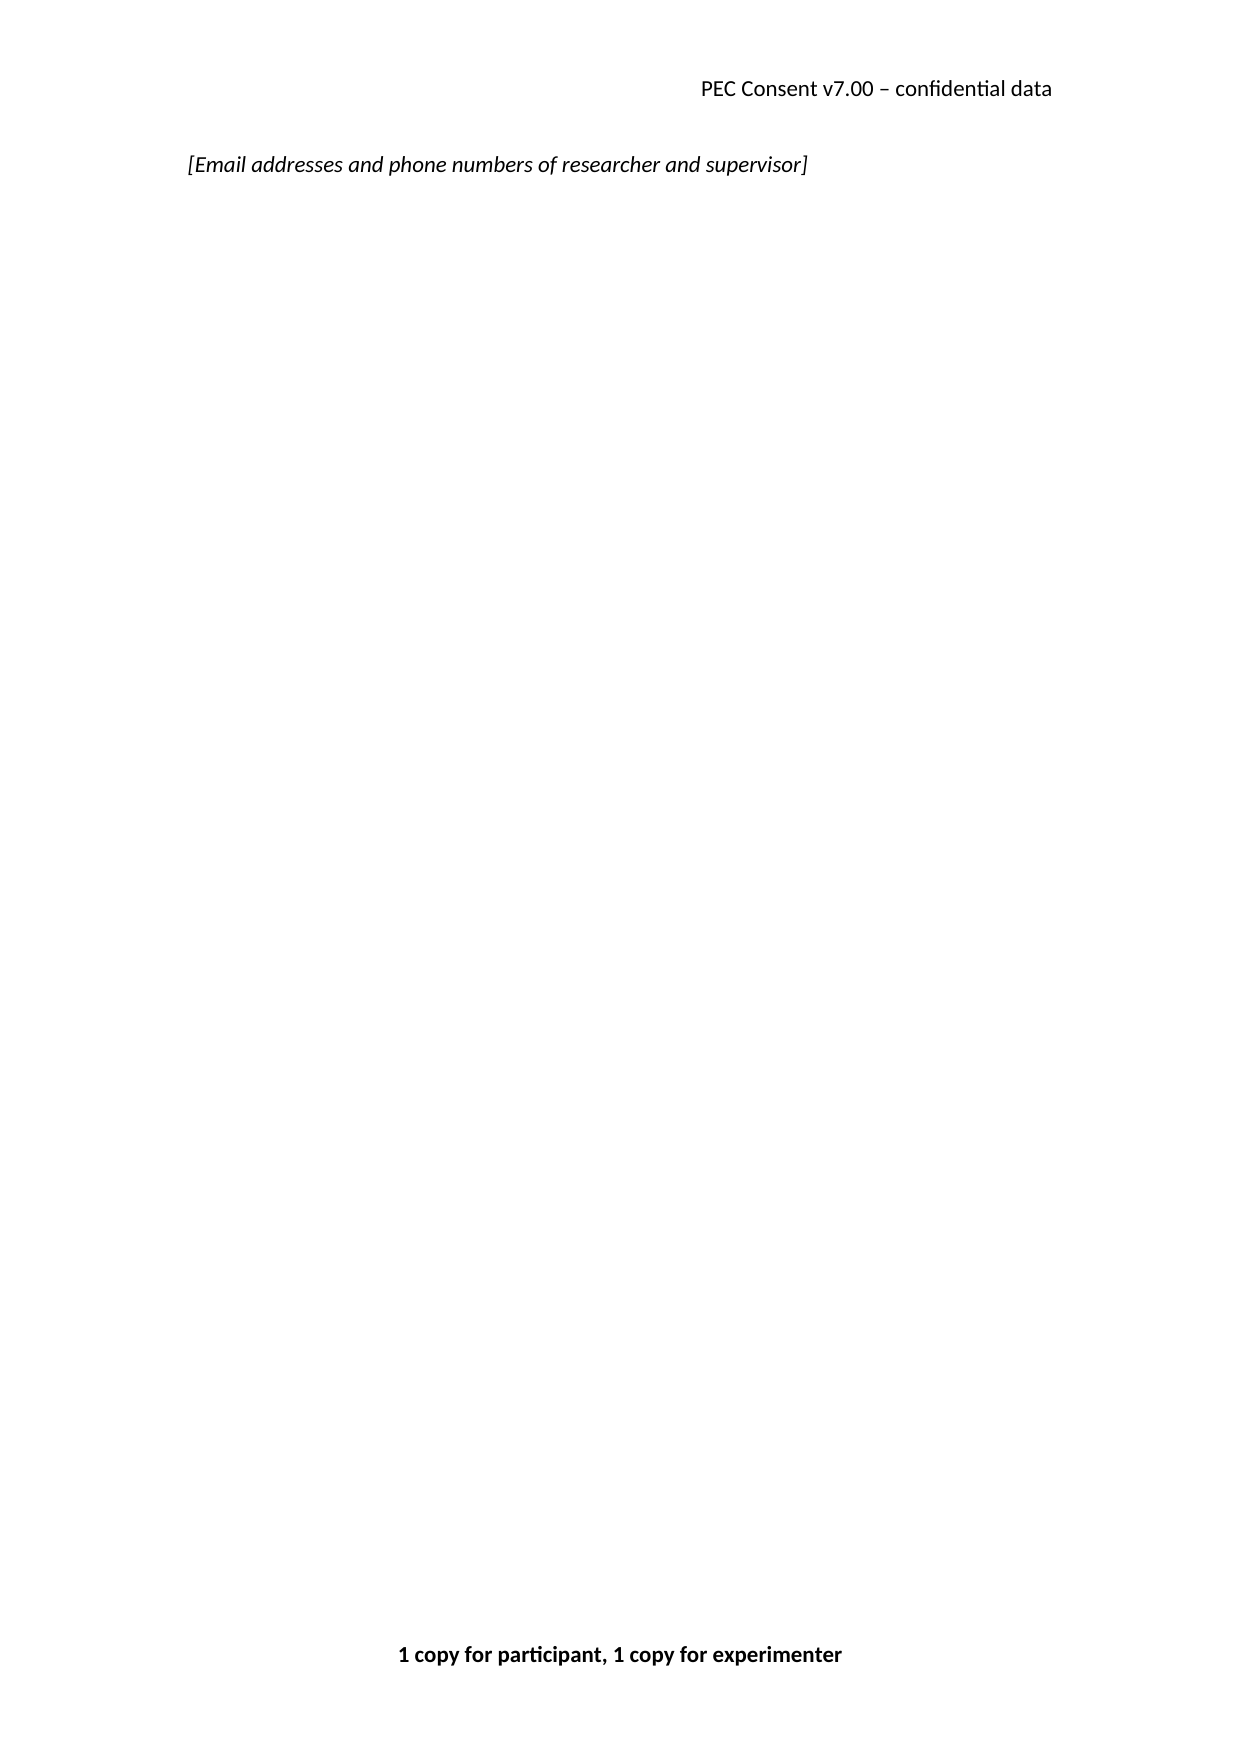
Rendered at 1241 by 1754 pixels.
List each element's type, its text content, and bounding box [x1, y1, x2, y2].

text [Email addresses and phone numbers of researcher and supervisor] [187, 150, 1053, 178]
